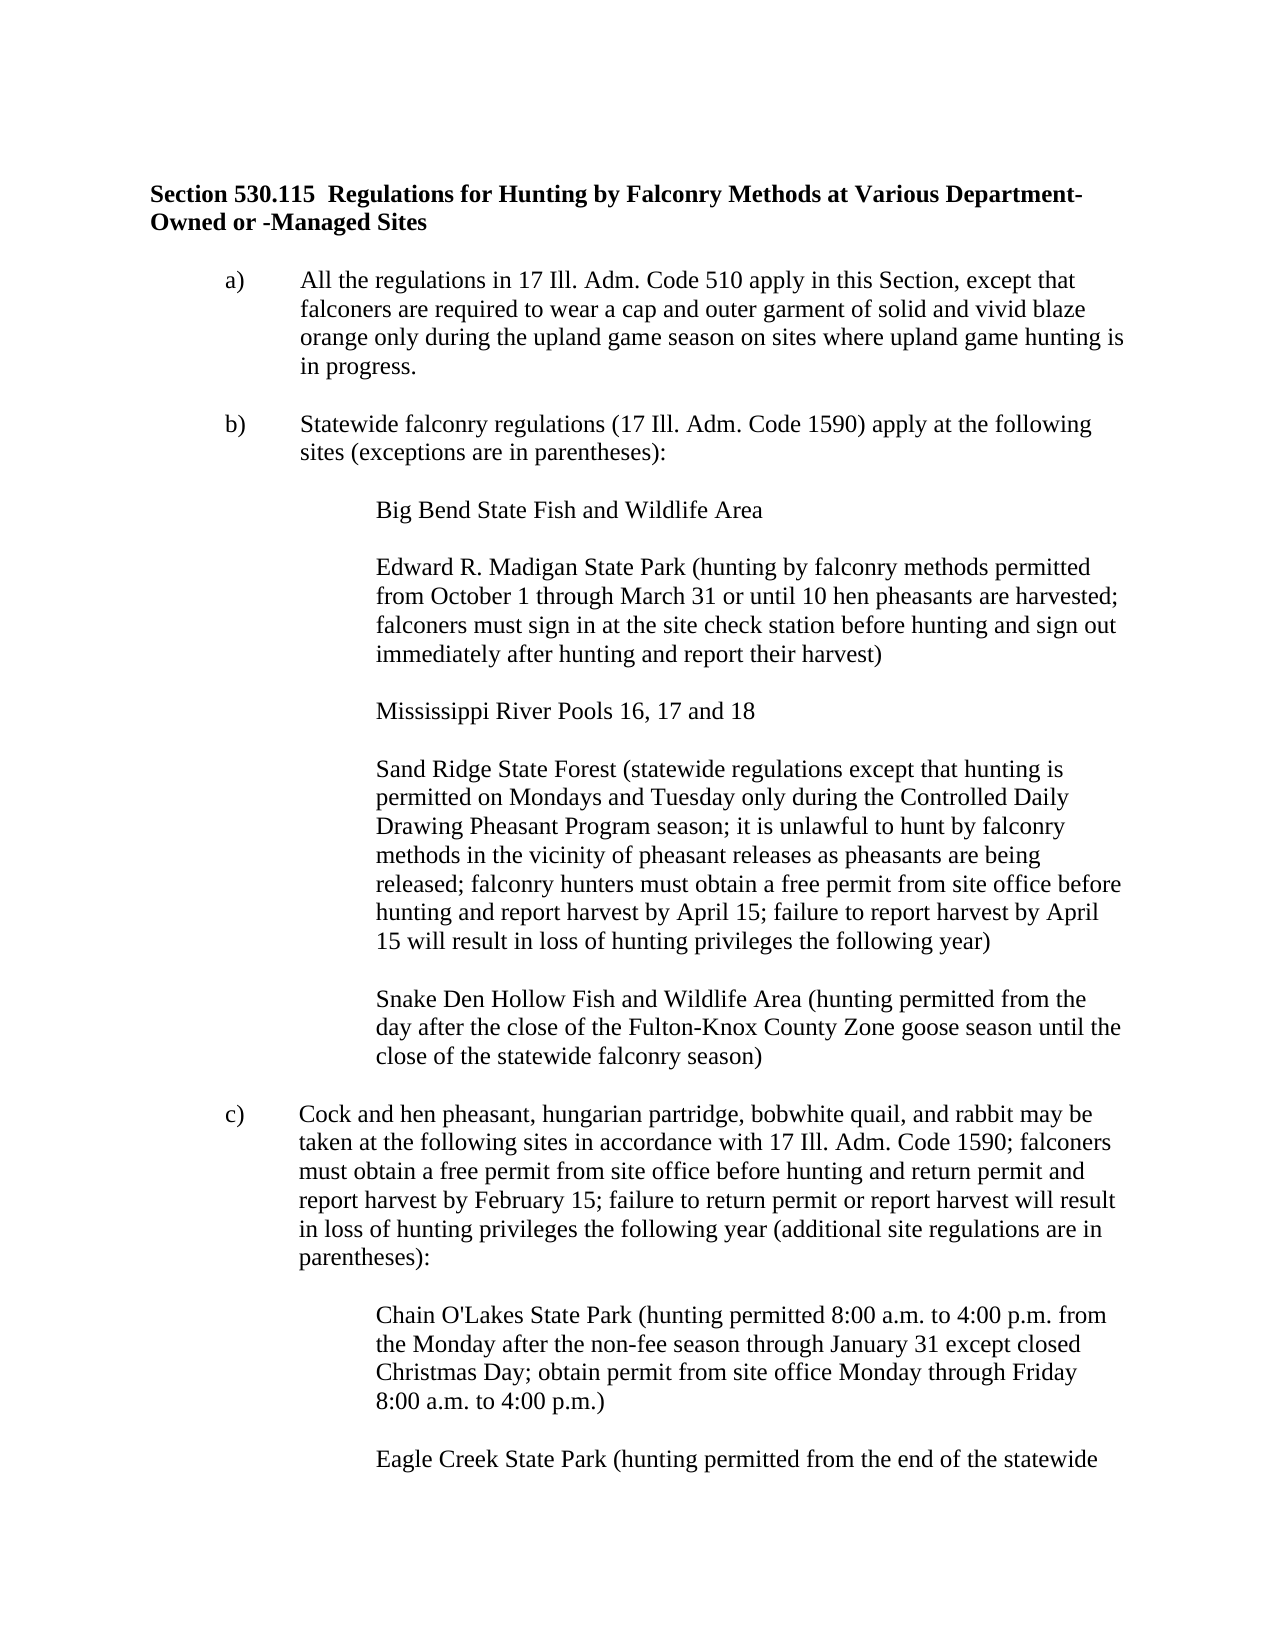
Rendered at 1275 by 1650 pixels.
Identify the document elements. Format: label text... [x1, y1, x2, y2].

text b) Statewide falconry regulations (17 Ill. Adm. Code 1590) apply at the following sites (exceptions are in parentheses): [225, 409, 1125, 466]
text Chain O'Lakes State Park (hunting permitted 8:00 a.m. to 4:00 p.m. from the Monday after the non-fee season through January 31 except closed Christmas Day; obtain permit from site office Monday through Friday 8:00 a.m. to 4:00 p.m.) [376, 1300, 1125, 1415]
text Mississippi River Pools 16, 17 and 18 [376, 696, 1125, 725]
text Big Bend State Fish and Wildlife Area [376, 495, 1125, 524]
text a) All the regulations in 17 Ill. Adm. Code 510 apply in this Section, except that falconers are required to wear a cap and outer garment of solid and vivid blaze orange only during the upland game season on sites where upland game hunting is in progress. [225, 265, 1125, 380]
text c) Cock and hen pheasant, hungarian partridge, bobwhite quail, and rabbit may be taken at the following sites in accordance with 17 Ill. Adm. Code 1590; falconers must obtain a free permit from site office before hunting and return permit and report harvest by February 15; failure to return permit or report harvest will result in loss of hunting privileges the following year (additional site regulations are in parentheses): [225, 1099, 1125, 1271]
text Edward R. Madigan State Park (hunting by falconry methods permitted from October 1 through March 31 or until 10 hen pheasants are harvested; falconers must sign in at the site check station before hunting and sign out immediately after hunting and report their harvest) [376, 552, 1125, 667]
text Sand Ridge State Forest (statewide regulations except that hunting is permitted on Mondays and Tuesday only during the Controlled Daily Drawing Pheasant Program season; it is unlawful to hunt by falconry methods in the vicinity of pheasant releases as pheasants are being released; falconry hunters must obtain a free permit from site office before hunting and report harvest by April 15; failure to report harvest by April 15 will result in loss of hunting privileges the following year) [376, 754, 1125, 955]
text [376, 1444, 1125, 1472]
text Snake Den Hollow Fish and Wildlife Area (hunting permitted from the day after the close of the Fulton-Knox County Zone goose season until the close of the statewide falconry season) [376, 984, 1125, 1070]
text Section 530.115 Regulations for Hunting by Falconry Methods at Various Department-Owned or -Managed Sites [150, 179, 1125, 236]
